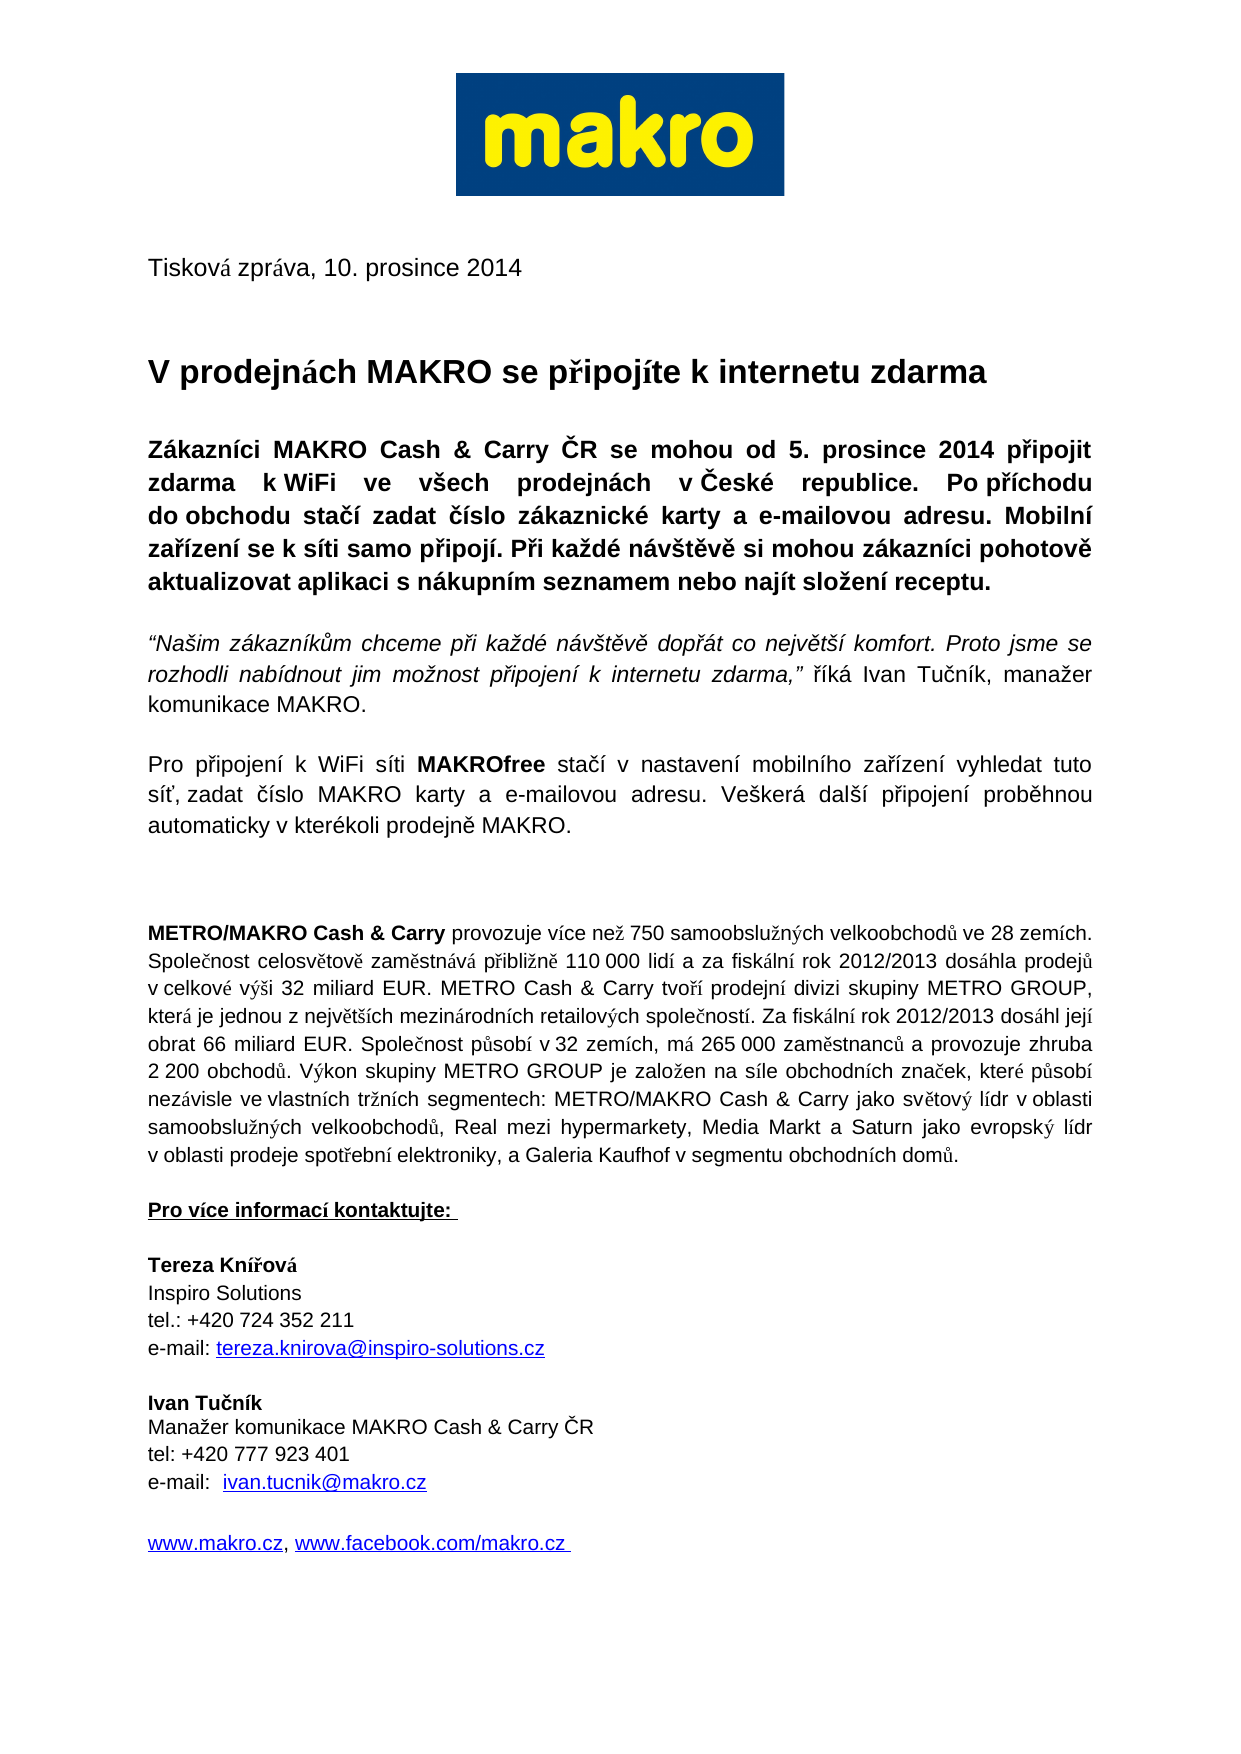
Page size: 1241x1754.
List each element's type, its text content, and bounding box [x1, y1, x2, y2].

text e-mail: tereza.knirova@inspiro-solutions.cz [148, 1336, 1092, 1360]
text Tereza Knířová [148, 1253, 1092, 1277]
text Inspiro Solutions [148, 1281, 1092, 1304]
text tel: +420 777 923 401 [148, 1442, 1092, 1466]
text Tisková zpráva, 10. prosince 2014 [148, 253, 1092, 282]
text Pro více informací kontaktujte: [148, 1198, 1092, 1222]
text Ivan Tučník [148, 1391, 1092, 1415]
text METRO/MAKRO Cash & Carry provozuje více než 750 samoobslužných velkoobchodů ve 28 zemích. Společnost celosvětově zaměstnává přibližně 110 000 lidí a za fiskální rok 2012/2013 dosáhla prodejů v celkové výši 32 miliard EUR. METRO Cash & Carry tvoří prodejní divizi skupiny METRO GROUP, která je jednou z největších mezinárodních retailových společností. Za fiskální rok 2012/2013 dosáhl její obrat 66 miliard EUR. Společnost působí v 32 zemích, má 265 000 zaměstnanců a provozuje zhruba 2 200 obchodů. Výkon skupiny METRO GROUP je založen na síle obchodních značek, které působí nezávisle ve vlastních tržních segmentech: METRO/MAKRO Cash & Carry jako světový lídr v oblasti samoobslužných velkoobchodů, Real mezi hypermarkety, Media Markt a Saturn jako evropský lídr v oblasti prodeje spotřební elektroniky, a Galeria Kaufhof v segmentu obchodních domů. [148, 921, 1092, 1167]
text V prodejnách MAKRO se připojíte k internetu zdarma [148, 352, 1092, 391]
text Manažer komunikace MAKRO Cash & Carry ČR [148, 1415, 1092, 1439]
text Zákazníci MAKRO Cash & Carry ČR se mohou od 5. prosince 2014 připojit zdarma k WiFi ve všech prodejnách v České republice. Po příchodu do obchodu stačí zadat číslo zákaznické karty a e-mailovou adresu. Mobilní zařízení se k síti samo připojí. Při každé návštěvě si mohou zákazníci pohotově aktualizovat aplikaci s nákupním seznamem nebo najít složení receptu. [148, 435, 1092, 596]
picture [456, 73, 785, 196]
text tel.: +420 724 352 211 [148, 1308, 1092, 1332]
text Pro připojení k WiFi síti MAKROfree stačí v nastavení mobilního zařízení vyhledat tuto síť, zadat číslo MAKRO karty a e-mailovou adresu. Veškerá další připojení proběhnou automaticky v kterékoli prodejně MAKRO. [148, 751, 1092, 838]
text e-mail: ivan.tucnik@makro.cz [148, 1470, 1092, 1494]
text www.makro.cz, www.facebook.com/makro.cz [148, 1530, 1092, 1554]
text “Našim zákazníkům chceme při každé návštěvě dopřát co největší komfort. Proto jsme se rozhodli nabídnout jim možnost připojení k internetu zdarma,” říká Ivan Tučník, manažer komunikace MAKRO. [148, 630, 1092, 717]
